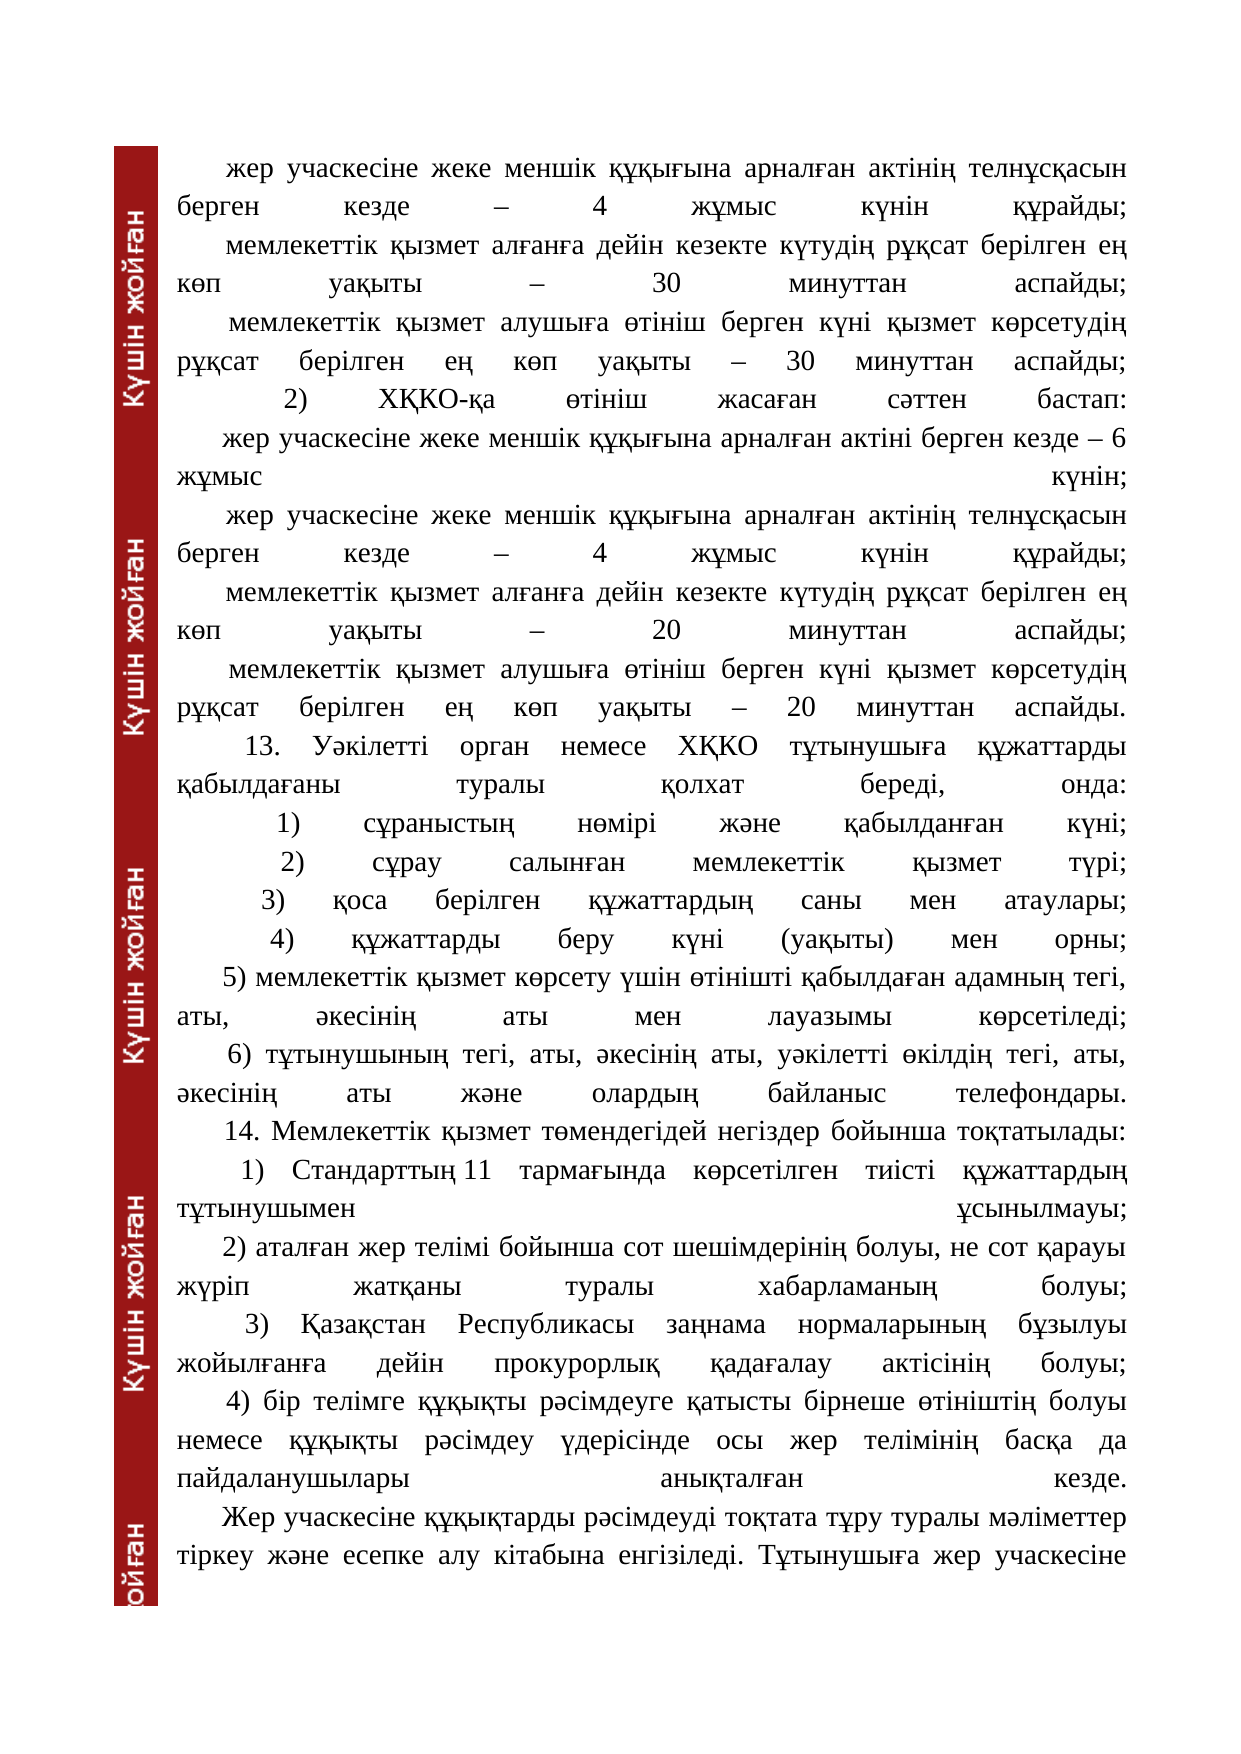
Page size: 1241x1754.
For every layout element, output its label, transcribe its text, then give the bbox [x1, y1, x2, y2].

picture [114, 1571, 158, 1606]
picture [114, 146, 158, 150]
